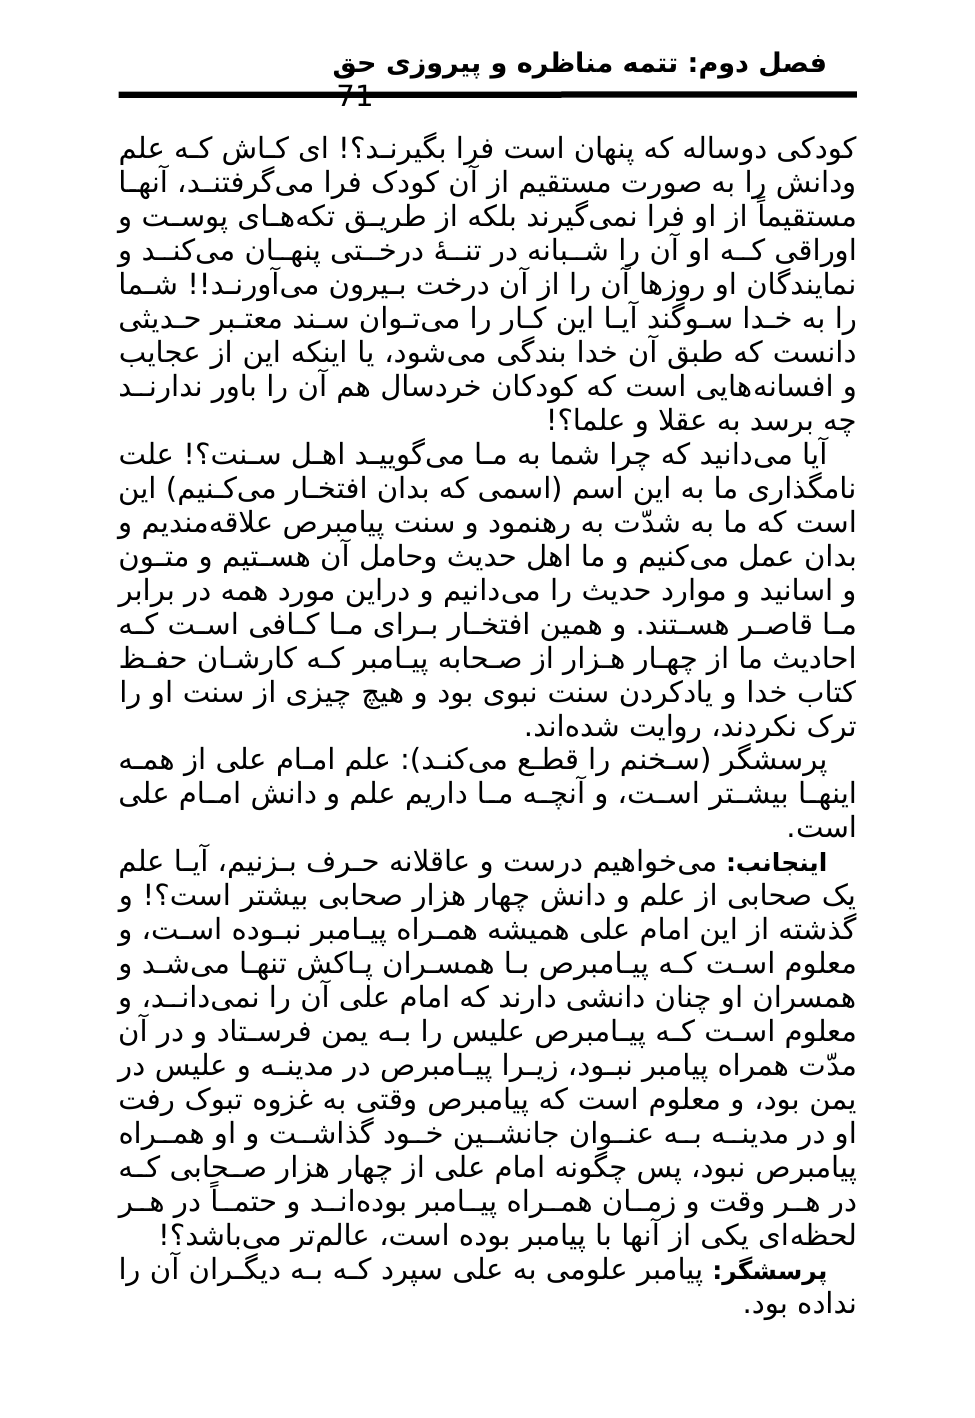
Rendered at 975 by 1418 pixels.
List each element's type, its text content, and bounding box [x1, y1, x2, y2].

text اینجانب: می‌خواهیم درست و عاقلانه حرف بزنیم، آیا علم یک صحابی از علم و دانش چهار هزار صحابی بیشتر است؟! و گذشته از این امام علی همیشه همراه پیامبر نبوده است، و معلوم است که پیامبرص با همسران پاکش تنها می‌شد و همسران او چنان دانشی دارند که امام علی آن را نمی‌داند، و معلوم است که پیامبرص علیس را به یمن فرستاد و در آن مدّت همراه پیامبر نبود، زیرا پیامبرص در مدینه و علیس در یمن بود، و معلوم است که پیامبرص وقتی به غزوه تبوک رفت او در مدینه به عنوان جانشین خود گذاشت و او همراه پیامبرص نبود، پس چگونه امام علی از چهار هزار صحابی که در هر وقت و زمان همراه پیامبر بوده‌اند و حتماً در هر لحظه‌ای یکی از آنها با پیامبر بوده است، عالم‌تر می‌باشد؟! [118, 845, 857, 1252]
text پرسشگر: پیامبر علومی به علی سپرد که به دیگران آن را نداده بود. [118, 1252, 857, 1320]
text آیا می‌دانید که چرا شما به ما می‌گویید اهل سنت؟! علت نامگذاری ما به این اسم (اسمی که بدان افتخار می‌کنیم) این است که ما به شدّت به رهنمود و سنت پیامبرص علاقه‌مندیم و بدان عمل می‌کنیم و ما اهل حدیث وحامل آن هستیم و متون و اسانید و موارد حدیث را می‌دانیم و دراین مورد همه در برابر ما قاصر هستند. و همین افتخار برای ما کافی است که احادیث ما از چهار هزار از صحابه پیامبر که کارشان حفظ کتاب خدا و یادکردن سنت نبوی بود و هیچ چیزی از سنت او را ترک نکردند، روایت شده‌اند. [118, 437, 857, 743]
text پرسشگر (سخنم را قطع می‌کند): علم امام علی از همه اینها بیشتر است، و آنچه ما داریم علم و دانش امام علی است. [118, 743, 857, 845]
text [118, 132, 857, 437]
